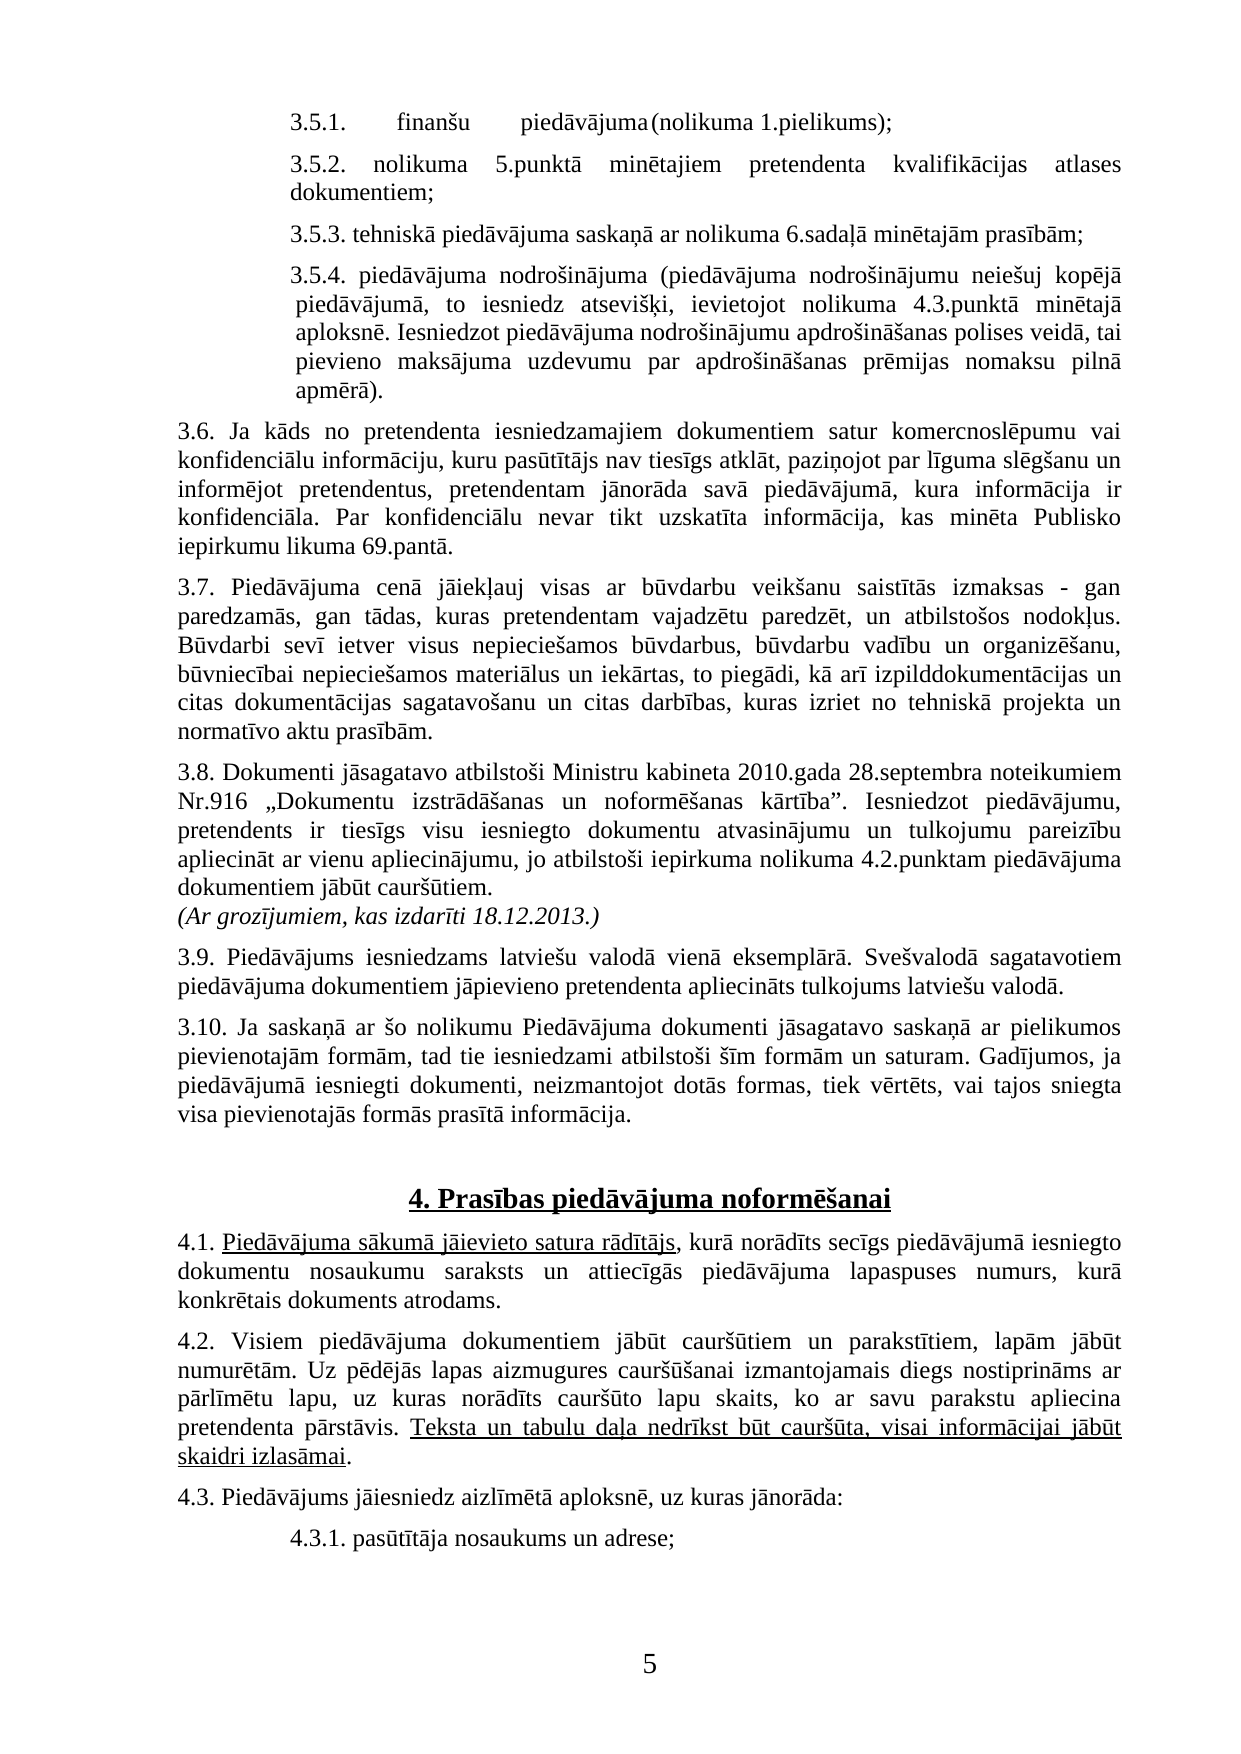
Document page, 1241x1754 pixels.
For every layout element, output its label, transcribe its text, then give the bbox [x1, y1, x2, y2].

text 3.5.1. finanšu piedāvājuma (nolikuma 1.pielikums); [290, 107, 1122, 136]
text 3.5.4. piedāvājuma nodrošinājuma (piedāvājuma nodrošinājumu neiešuj kopējā piedāvājumā, to iesniedz atsevišķi, ievietojot nolikuma 4.3.punktā minētajā aploksnē. Iesniedzot piedāvājuma nodrošinājumu apdrošināšanas polises veidā, tai pievieno maksājuma uzdevumu par apdrošināšanas prēmijas nomaksu pilnā apmērā). [290, 260, 1122, 404]
text 4.3.1. pasūtītāja nosaukums un adrese; [290, 1523, 1122, 1552]
text 3.5.2. nolikuma 5.punktā minētajiem pretendenta kvalifikācijas atlases dokumentiem; [290, 149, 1122, 206]
text 3.7. Piedāvājuma cenā jāiekļauj visas ar būvdarbu veikšanu saistītās izmaksas - gan paredzamās, gan tādas, kuras pretendentam vajadzētu paredzēt, un atbilstošos nodokļus. Būvdarbi sevī ietver visus nepieciešamos būvdarbus, būvdarbu vadību un organizēšanu, būvniecībai nepieciešamos materiālus un iekārtas, to piegādi, kā arī izpilddokumentācijas un citas dokumentācijas sagatavošanu un citas darbības, kuras izriet no tehniskā projekta un normatīvo aktu prasībām. [177, 572, 1122, 745]
text 4.2. Visiem piedāvājuma dokumentiem jābūt cauršūtiem un parakstītiem, lapām jābūt numurētām. Uz pēdējās lapas aizmugures cauršūšanai izmantojamais diegs nostiprināms ar pārlīmētu lapu, uz kuras norādīts cauršūto lapu skaits, ko ar savu parakstu apliecina pretendenta pārstāvis. Teksta un tabulu daļa nedrīkst būt cauršūta, visai informācijai jābūt skaidri izlasāmai. [177, 1326, 1122, 1470]
text 3.8. Dokumenti jāsagatavo atbilstoši Ministru kabineta 2010.gada 28.septembra noteikumiem Nr.916 „Dokumentu izstrādāšanas un noformēšanas kārtība”. Iesniedzot piedāvājumu, pretendents ir tiesīgs visu iesniegto dokumentu atvasinājumu un tulkojumu pareizību apliecināt ar vienu apliecinājumu, jo atbilstoši iepirkuma nolikuma 4.2.punktam piedāvājuma dokumentiem jābūt cauršūtiem. [177, 757, 1122, 901]
text 3.6. Ja kāds no pretendenta iesniedzamajiem dokumentiem satur komercnoslēpumu vai konfidenciālu informāciju, kuru pasūtītājs nav tiesīgs atklāt, paziņojot par līguma slēgšanu un informējot pretendentus, pretendentam jānorāda savā piedāvājumā, kura informācija ir konfidenciāla. Par konfidenciālu nevar tikt uzskatīta informācija, kas minēta Publisko iepirkumu likuma 69.pantā. [177, 416, 1122, 560]
text 3.9. Piedāvājums iesniedzams latviešu valodā vienā eksemplārā. Svešvalodā sagatavotiem piedāvājuma dokumentiem jāpievieno pretendenta apliecināts tulkojums latviešu valodā. [177, 942, 1122, 1000]
list 3.10. Ja saskaņā ar šo nolikumu Piedāvājuma dokumenti jāsagatavo saskaņā ar pielikumos pievienotajām formām, tad tie iesniedzami atbilstoši šīm formām un saturam. Gadījumos, ja piedāvājumā iesniegti dokumenti, neizmantojot dotās formas, tiek vērtēts, vai tajos sniegta visa pievienotajās formās prasītā informācija. [177, 1012, 1122, 1127]
text 4.3. Piedāvājums jāiesniedz aizlīmētā aploksnē, uz kuras jānorāda: [177, 1482, 1122, 1511]
text 4. Prasības piedāvājuma noformēšanai [177, 1181, 1122, 1215]
text (Ar grozījumiem, kas izdarīti 18.12.2013.) [177, 901, 1122, 930]
text 4.1. Piedāvājuma sākumā jāievieto satura rādītājs, kurā norādīts secīgs piedāvājumā iesniegto dokumentu nosaukumu saraksts un attiecīgās piedāvājuma lapaspuses numurs, kurā konkrētais dokuments atrodams. [177, 1227, 1122, 1313]
text 3.5.3. tehniskā piedāvājuma saskaņā ar nolikuma 6.sadaļā minētajām prasībām; [290, 219, 1122, 247]
